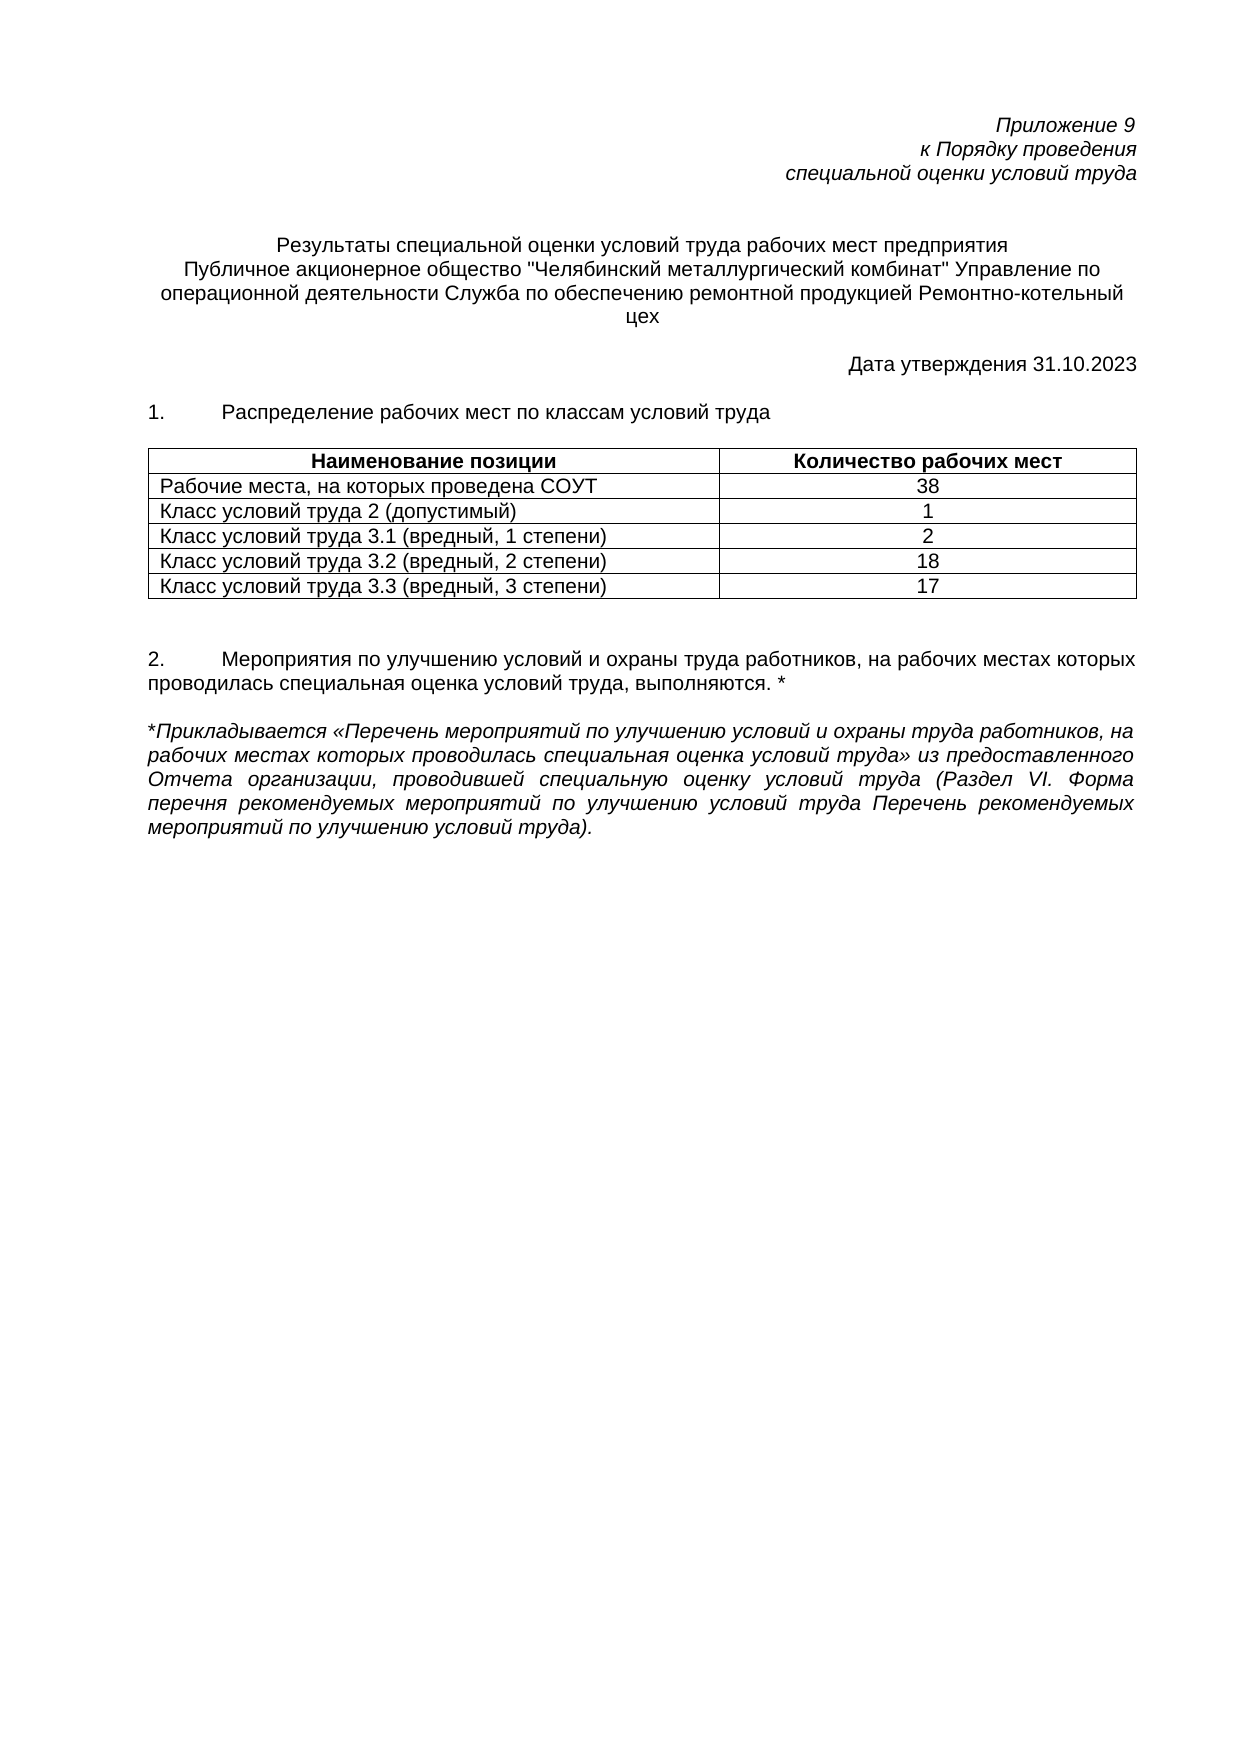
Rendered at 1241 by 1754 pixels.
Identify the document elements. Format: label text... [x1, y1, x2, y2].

list Распределение рабочих мест по классам условий труда [148, 400, 1137, 424]
table_cell 38 [720, 474, 1136, 498]
text к Порядку проведения [148, 137, 1137, 161]
text Результаты специальной оценки условий труда рабочих мест предприятия [148, 232, 1137, 256]
table_cell Класс условий труда 3.1 (вредный, 1 степени) [149, 524, 719, 548]
text *Прикладывается «Перечень мероприятий по улучшению условий и охраны труда работников, на рабочих местах которых проводилась специальная оценка условий труда» из предоставленного Отчета организации, проводившей специальную оценку условий труда (Раздел VI. Форма перечня рекомендуемых мероприятий по улучшению условий труда Перечень рекомендуемых мероприятий по улучшению условий труда). [148, 719, 1137, 839]
text специальной оценки условий труда [148, 161, 1137, 184]
table_header Наименование позиции [149, 449, 719, 473]
table_cell Рабочие места, на которых проведена СОУТ [149, 474, 719, 498]
table_cell Класс условий труда 3.3 (вредный, 3 степени) [149, 574, 719, 598]
table_cell 18 [720, 549, 1136, 573]
table_cell Класс условий труда 3.2 (вредный, 2 степени) [149, 549, 719, 573]
table_cell 2 [720, 524, 1136, 548]
text Публичное акционерное общество "Челябинский металлургический комбинат" Управление по операционной деятельности Служба по обеспечению ремонтной продукцией Ремонтно-котельный цех [148, 256, 1137, 328]
table_cell 1 [720, 499, 1136, 523]
text Приложение 9 [148, 113, 1137, 137]
table_header Количество рабочих мест [720, 449, 1136, 473]
text Дата утверждения 31.10.2023 [148, 352, 1137, 376]
table_cell Класс условий труда 2 (допустимый) [149, 499, 719, 523]
table_cell 17 [720, 574, 1136, 598]
list Мероприятия по улучшению условий и охраны труда работников, на рабочих местах которых проводилась специальная оценка условий труда, выполняются. * [148, 647, 1137, 695]
